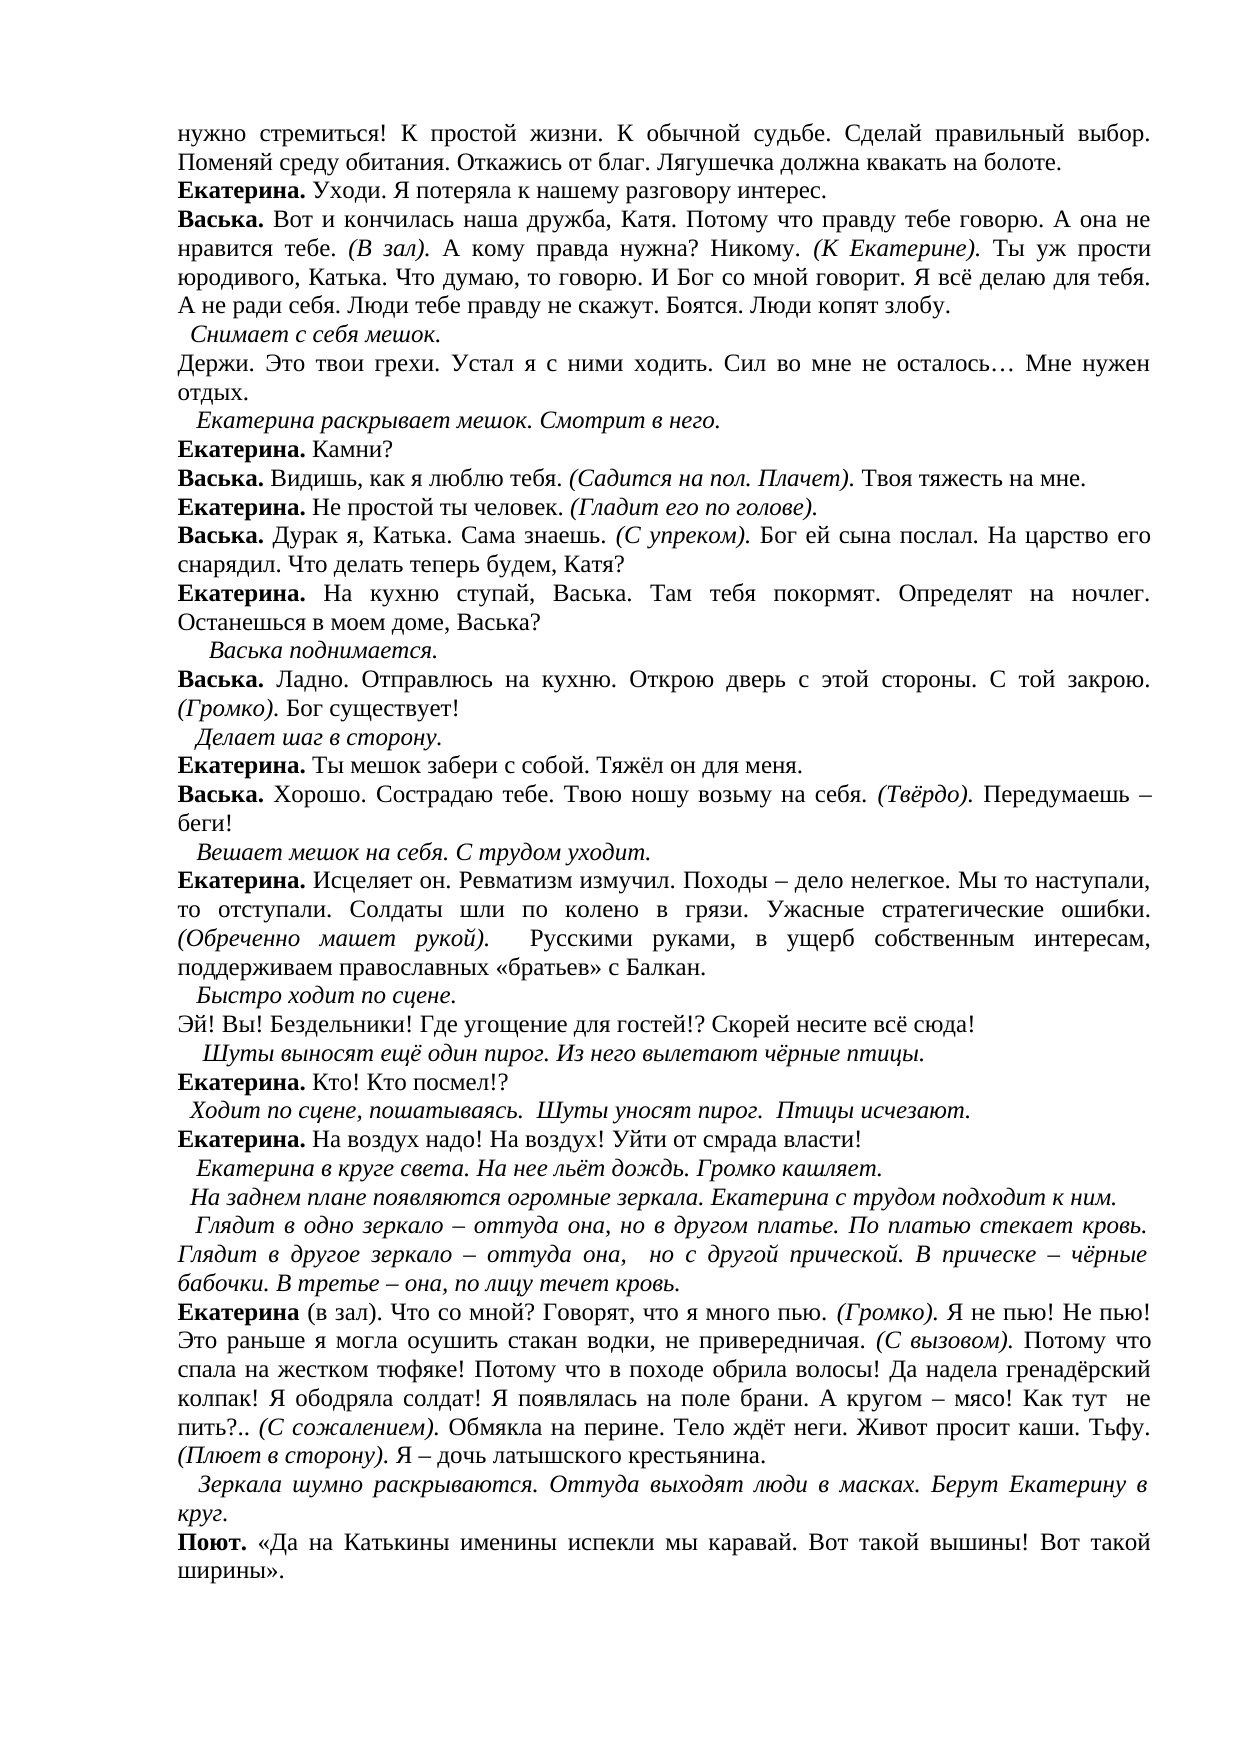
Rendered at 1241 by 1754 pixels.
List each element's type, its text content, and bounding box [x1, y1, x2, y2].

text Эй! Вы! Бездельники! Где угощение для гостей!? Скорей несите всё сюда! [177, 1009, 1152, 1038]
text Екатерина раскрывает мешок. Смотрит в него. [177, 406, 1152, 434]
text Васька. Вот и кончилась наша дружба, Катя. Потому что правду тебе говорю. А она не нравится тебе. (В зал). А кому правда нужна? Никому. (К Екатерине). Ты уж прости юродивого, Катька. Что думаю, то говорю. И Бог со мной говорит. Я всё делаю для тебя. А не ради себя. Люди тебе правду не скажут. Боятся. Люди копят злобу. [177, 204, 1152, 319]
text Делает шаг в сторону. [177, 722, 1152, 751]
text Екатерина. Уходи. Я потеряла к нашему разговору интерес. [177, 176, 1152, 204]
text Васька. Хорошо. Сострадаю тебе. Твою ношу возьму на себя. (Твёрдо). Передумаешь – беги! [177, 779, 1152, 837]
text Васька. Видишь, как я люблю тебя. (Садится на пол. Плачет). Твоя тяжесть на мне. [177, 463, 1152, 492]
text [177, 118, 1152, 176]
text Вешает мешок на себя. С трудом уходит. [177, 837, 1152, 866]
text Васька поднимается. [177, 636, 1152, 664]
text Екатерина. Не простой ты человек. (Гладит его по голове). [177, 492, 1152, 521]
text Васька. Дурак я, Катька. Сама знаешь. (С упреком). Бог ей сына послал. На царство его снарядил. Что делать теперь будем, Катя? [177, 521, 1152, 578]
text Екатерина. Ты мешок забери с собой. Тяжёл он для меня. [177, 751, 1152, 779]
text Екатерина. Исцеляет он. Ревматизм измучил. Походы – дело нелегкое. Мы то наступали, то отступали. Солдаты шли по колено в грязи. Ужасные стратегические ошибки. (Обреченно машет рукой). Русскими руками, в ущерб собственным интересам, поддерживаем православных «братьев» с Балкан. [177, 866, 1152, 981]
text Ходит по сцене, пошатываясь. Шуты уносят пирог. Птицы исчезают. [177, 1096, 1152, 1124]
text Екатерина. На кухню ступай, Васька. Там тебя покормят. Определят на ночлег. Останешься в моем доме, Васька? [177, 578, 1152, 636]
text Держи. Это твои грехи. Устал я с ними ходить. Сил во мне не осталось… Мне нужен отдых. [177, 348, 1152, 406]
text Поют. «Да на Катькины именины испекли мы каравай. Вот такой вышины! Вот такой ширины». [177, 1527, 1152, 1584]
text На заднем плане появляются огромные зеркала. Екатерина с трудом подходит к ним. [177, 1182, 1152, 1211]
text Екатерина. На воздух надо! На воздух! Уйти от смрада власти! [177, 1124, 1152, 1153]
text Екатерина (в зал). Что со мной? Говорят, что я много пью. (Громко). Я не пью! Не пью! Это раньше я могла осушить стакан водки, не привередничая. (С вызовом). Потому что спала на жестком тюфяке! Потому что в походе обрила волосы! Да надела гренадёрский колпак! Я ободряла солдат! Я появлялась на поле брани. А кругом – мясо! Как тут не пить?.. (С сожалением). Обмякла на перине. Тело ждёт неги. Живот просит каши. Тьфу. (Плюет в сторону). Я – дочь латышского крестьянина. [177, 1297, 1152, 1469]
text Быстро ходит по сцене. [177, 981, 1152, 1009]
text Васька. Ладно. Отправлюсь на кухню. Открою дверь с этой стороны. С той закрою. (Громко). Бог существует! [177, 664, 1152, 722]
text Зеркала шумно раскрываются. Оттуда выходят люди в масках. Берут Екатерину в круг. [177, 1469, 1152, 1527]
text Екатерина. Камни? [177, 434, 1152, 463]
text Снимает с себя мешок. [177, 319, 1152, 348]
text Екатерина в круге света. На нее льёт дождь. Громко кашляет. [177, 1153, 1152, 1182]
text Екатерина. Кто! Кто посмел!? [177, 1067, 1152, 1096]
text Шуты выносят ещё один пирог. Из него вылетают чёрные птицы. [177, 1038, 1152, 1067]
text Глядит в одно зеркало – оттуда она, но в другом платье. По платью стекает кровь. Глядит в другое зеркало – оттуда она, но с другой прической. В прическе – чёрные бабочки. В третье – она, по лицу течет кровь. [177, 1211, 1152, 1297]
